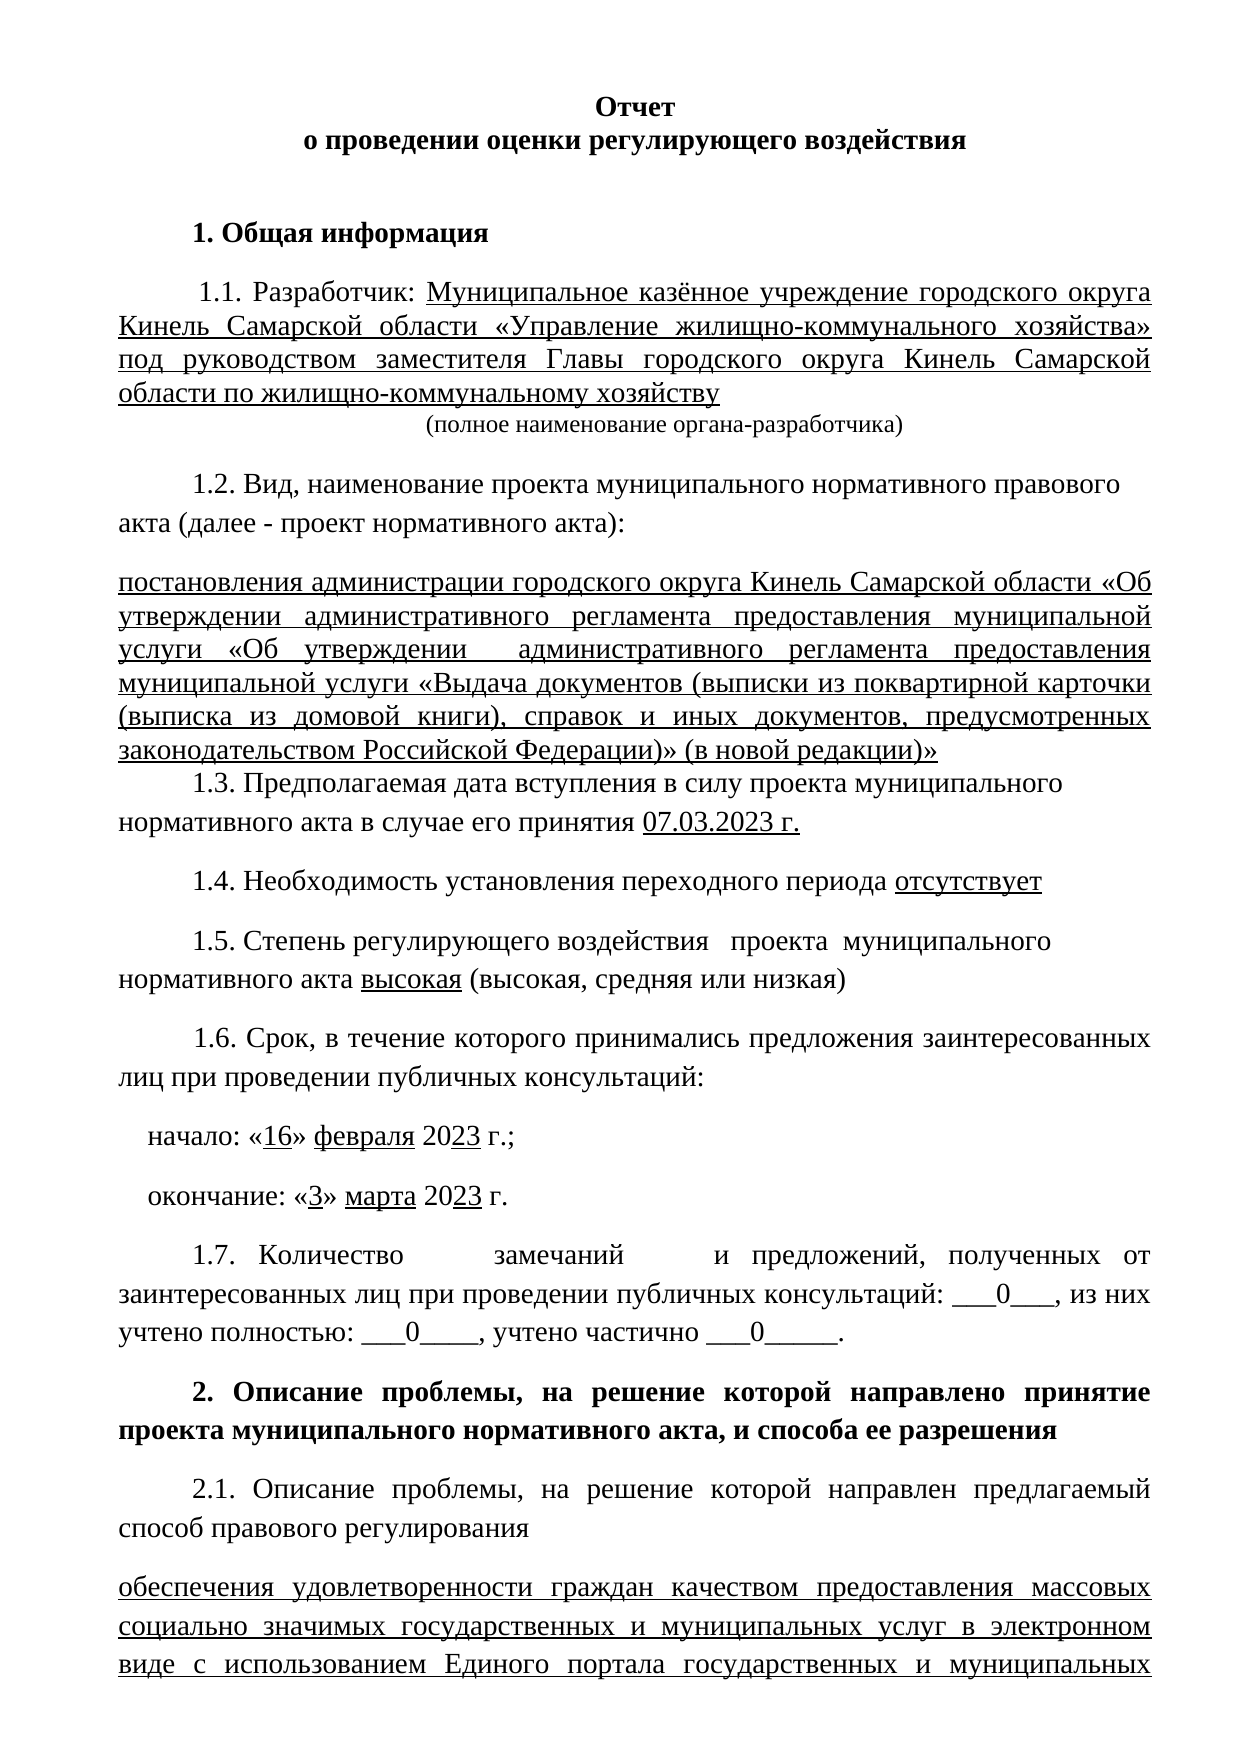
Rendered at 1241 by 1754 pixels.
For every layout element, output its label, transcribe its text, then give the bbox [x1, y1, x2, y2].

text 1.7. Количество замечаний и предложений, полученных от заинтересованных лиц при проведении публичных консультаций: ___0___, из них учтено полностью: ___0____, учтено частично ___0_____. [118, 1237, 1152, 1348]
text 2.1. Описание проблемы, на решение которой направлен предлагаемый способ правового регулирования [118, 1472, 1152, 1544]
text 1.1. Разработчик: Муниципальное казённое учреждение городского округа Кинель Самарской области «Управление жилищно-коммунального хозяйства» под руководством заместителя Главы городского округа Кинель Самарской области по жилищно-коммунальному хозяйству [118, 274, 1152, 337]
text (полное наименование органа-разработчика) [118, 409, 1152, 437]
text постановления администрации городского округа Кинель Самарской области «Об утверждении административного регламента предоставления муниципальной услуги «Об утверждении административного регламента предоставления муниципальной услуги «Выдача документов (выписки из поквартирной карточки (выписка из домовой книги), справок и иных документов, предусмотренных законодательством Российской Федерации)» (в новой редакции)» [118, 695, 1152, 765]
text начало: «16» февраля 2023 г.; [118, 1118, 1152, 1152]
text 1.3. Предполагаемая дата вступления в силу проекта муниципального нормативного акта в случае его принятия 07.03.2023 г. [118, 765, 1152, 837]
text 1.2. Вид, наименование проекта муниципального нормативного правового акта (далее - проект нормативного акта): [118, 466, 1152, 538]
text постановления администрации городского округа Кинель Самарской области «Об утверждении административного регламента предоставления муниципальной услуги «Об утверждении административного регламента предоставления муниципальной услуги «Выдача документов (выписки из поквартирной карточки (выписка из домовой книги), справок и иных документов, предусмотренных законодательством Российской Федерации)» (в новой редакции)» [118, 564, 1152, 593]
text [118, 1639, 1152, 1676]
text 1.1. Разработчик: Муниципальное казённое учреждение городского округа Кинель Самарской области «Управление жилищно-коммунального хозяйства» под руководством заместителя Главы городского округа Кинель Самарской области по жилищно-коммунальному хозяйству [118, 339, 1152, 409]
text 1.6. Срок, в течение которого принимались предложения заинтересованных лиц при проведении публичных консультаций: [118, 1021, 1152, 1093]
text постановления администрации городского округа Кинель Самарской области «Об утверждении административного регламента предоставления муниципальной услуги «Об утверждении административного регламента предоставления муниципальной услуги «Выдача документов (выписки из поквартирной карточки (выписка из домовой книги), справок и иных документов, предусмотренных законодательством Российской Федерации)» (в новой редакции)» [118, 595, 1152, 627]
text Отчет о проведении оценки регулирующего воздействия [118, 89, 1152, 156]
text 1.5. Степень регулирующего воздействия проекта муниципального нормативного акта высокая (высокая, средняя или низкая) [118, 923, 1152, 995]
text окончание: «3» марта 2023 г. [118, 1178, 1152, 1211]
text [118, 1600, 1152, 1637]
text постановления администрации городского округа Кинель Самарской области «Об утверждении административного регламента предоставления муниципальной услуги «Об утверждении административного регламента предоставления муниципальной услуги «Выдача документов (выписки из поквартирной карточки (выписка из домовой книги), справок и иных документов, предусмотренных законодательством Российской Федерации)» (в новой редакции)» [118, 628, 1152, 694]
text 1. Общая информация [118, 215, 1152, 249]
text 2. Описание проблемы, на решение которой направлено принятие проекта муниципального нормативного акта, и способа ее разрешения [118, 1374, 1152, 1446]
text 1.4. Необходимость установления переходного периода отсутствует [118, 863, 1152, 897]
